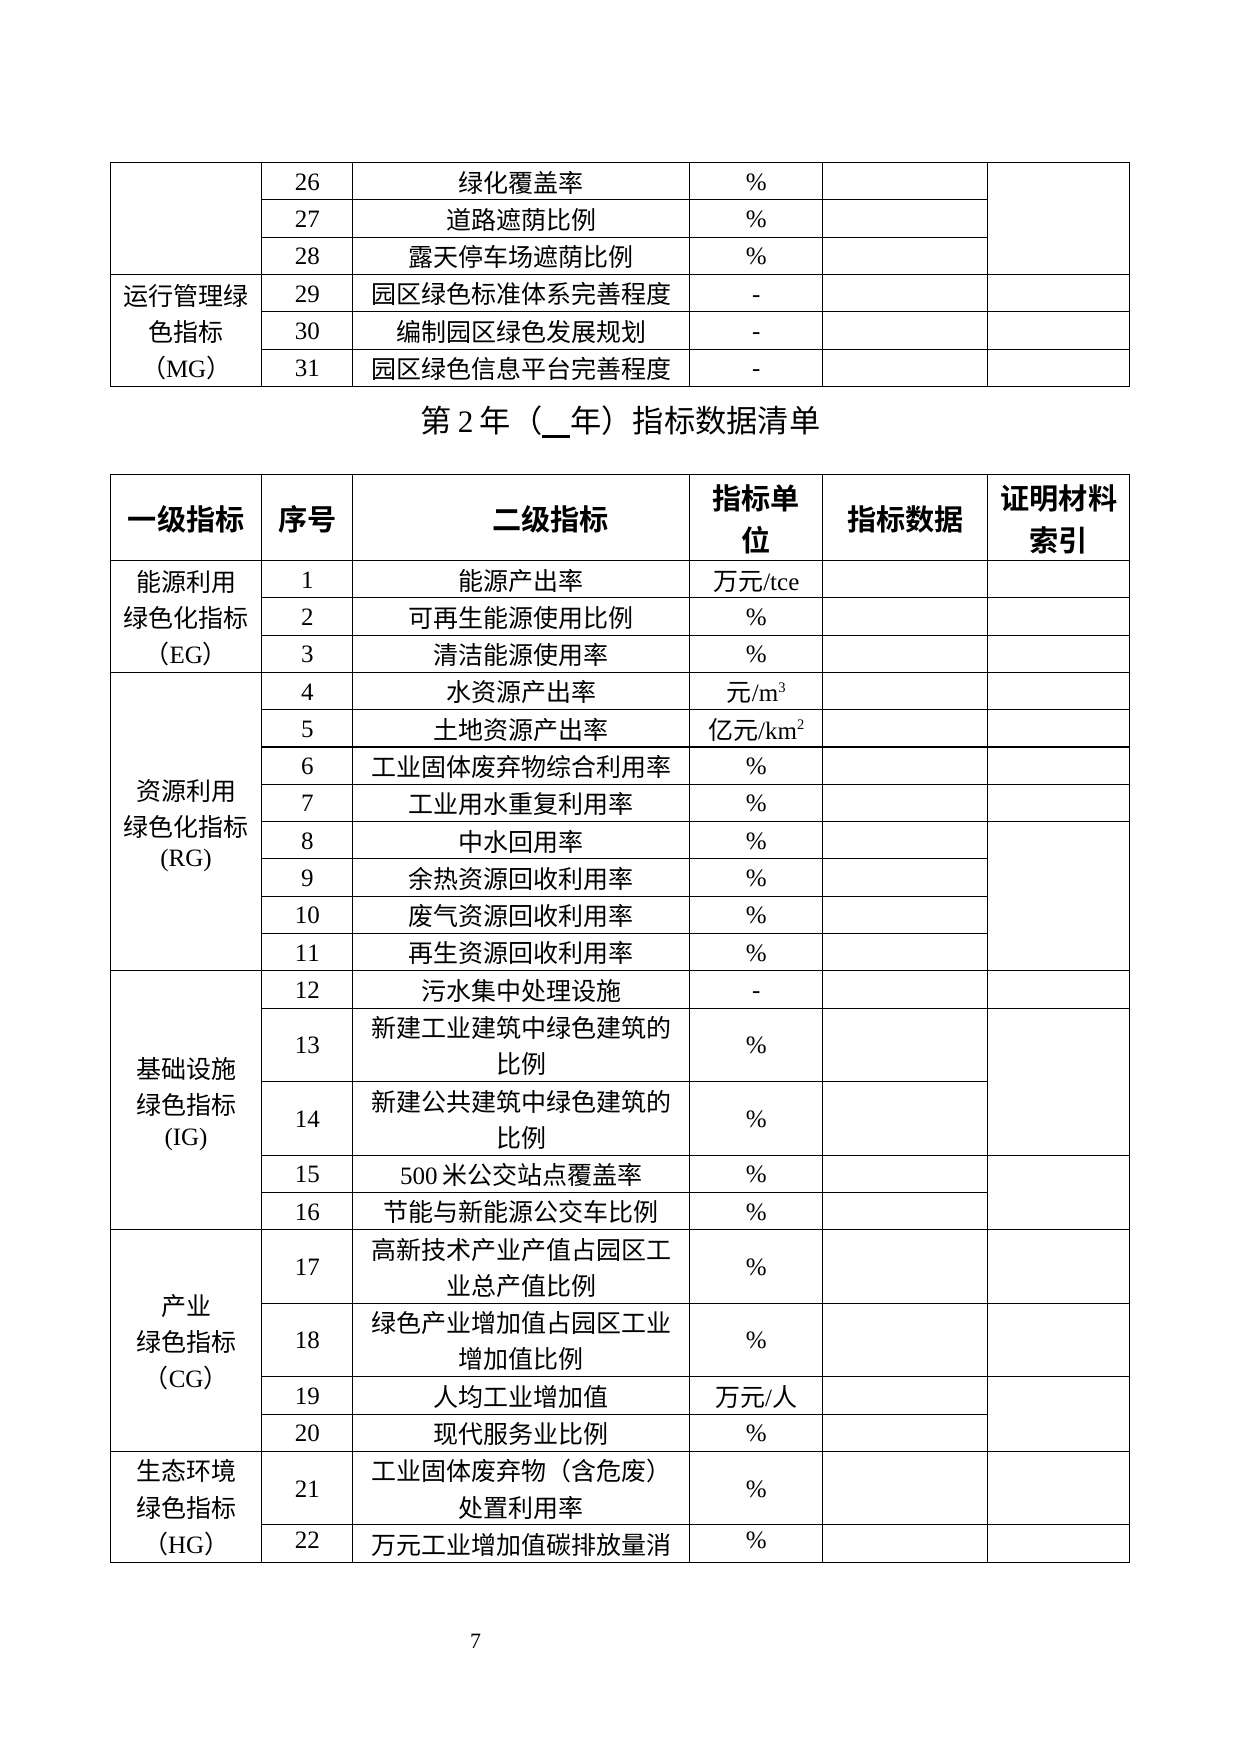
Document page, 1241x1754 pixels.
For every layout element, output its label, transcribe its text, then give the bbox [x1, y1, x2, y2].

table_cell [823, 1452, 987, 1524]
table_cell [988, 748, 1129, 784]
table_cell [988, 673, 1129, 709]
table_cell 6 [262, 748, 352, 784]
table_cell [823, 859, 987, 896]
table_cell [988, 1452, 1129, 1524]
table_cell [823, 561, 987, 597]
table_cell [823, 1230, 987, 1303]
table_cell 资源利用 绿色化指标 (RG) [111, 673, 261, 970]
table_cell [823, 312, 987, 348]
table_cell % [690, 636, 822, 672]
table_cell 园区绿色信息平台完善程度 [353, 350, 689, 386]
table_cell 20 [262, 1415, 352, 1451]
table_cell 生态环境 绿色指标 （HG） [111, 1452, 261, 1562]
table_cell 再生资源回收利用率 [353, 934, 689, 970]
table_cell 万元工业增加值碳排放量消减率 [353, 1525, 689, 1562]
table_cell % [690, 200, 822, 237]
table_cell % [690, 934, 822, 970]
table_cell [823, 822, 987, 858]
table_cell 11 [262, 934, 352, 970]
table_cell [823, 1304, 987, 1376]
table_header 二级指标 [353, 475, 689, 560]
table_cell 亿元/km2 [690, 710, 822, 746]
table_cell 2 [262, 598, 352, 634]
table_cell % [690, 1193, 822, 1229]
table_cell 露天停车场遮荫比例 [353, 238, 689, 274]
table_cell [823, 897, 987, 933]
table_cell 道路遮荫比例 [353, 200, 689, 237]
table_header 一级指标 [111, 475, 261, 560]
table_cell [823, 598, 987, 634]
table_cell 9 [262, 859, 352, 896]
table_cell 7 [262, 785, 352, 821]
table_cell % [690, 1525, 822, 1562]
table_cell 新建工业建筑中绿色建筑的比例 [353, 1009, 689, 1081]
table_cell [988, 785, 1129, 821]
table_cell 10 [262, 897, 352, 933]
table_cell 31 [262, 350, 352, 386]
table_cell 中水回用率 [353, 822, 689, 858]
table_cell 15 [262, 1156, 352, 1192]
table_cell [823, 275, 987, 311]
table_cell [988, 598, 1129, 634]
table_cell 基础设施 绿色指标 (IG) [111, 971, 261, 1229]
table_cell [823, 163, 987, 199]
table_cell % [690, 238, 822, 274]
table_cell [823, 238, 987, 274]
table_cell % [690, 598, 822, 634]
table_cell 16 [262, 1193, 352, 1229]
table_cell [823, 350, 987, 386]
table_cell 土地资源产出率 [353, 710, 689, 746]
table_cell 3 [262, 636, 352, 672]
table_cell [988, 710, 1129, 746]
table_cell 人均工业增加值 [353, 1377, 689, 1413]
table_cell % [690, 1415, 822, 1451]
table_cell % [690, 163, 822, 199]
table_cell 1 [262, 561, 352, 597]
table_cell 500米公交站点覆盖率 [353, 1156, 689, 1192]
table_cell 28 [262, 238, 352, 274]
table_cell 工业固体废弃物综合利用率 [353, 748, 689, 784]
table_cell 13 [262, 1009, 352, 1081]
table_cell 现代服务业比例 [353, 1415, 689, 1451]
table_cell % [690, 1304, 822, 1376]
table_cell [823, 785, 987, 821]
table_cell [988, 636, 1129, 672]
table_cell [823, 1377, 987, 1413]
table_cell 能源利用 绿色化指标 （EG） [111, 561, 261, 672]
table_cell [823, 1415, 987, 1451]
table_cell [988, 275, 1129, 311]
table_cell 18 [262, 1304, 352, 1376]
table_cell 4 [262, 673, 352, 709]
table_cell 高新技术产业产值占园区工业总产值比例 [353, 1230, 689, 1303]
text 第2年（ 年）指标数据清单 [187, 387, 1053, 452]
table_cell 21 [262, 1452, 352, 1524]
table_cell [823, 1009, 987, 1081]
table_cell 17 [262, 1230, 352, 1303]
table_cell 绿化覆盖率 [353, 163, 689, 199]
table_cell [823, 673, 987, 709]
table_cell % [690, 1009, 822, 1081]
table_cell 万元/人 [690, 1377, 822, 1413]
table_header 指标数据 [823, 475, 987, 560]
table_cell [823, 636, 987, 672]
table_cell [988, 350, 1129, 386]
table_cell [988, 822, 1129, 970]
table_cell [988, 163, 1129, 274]
table_cell 水资源产出率 [353, 673, 689, 709]
table_cell % [690, 859, 822, 896]
table_cell - [690, 971, 822, 1007]
table_cell 19 [262, 1377, 352, 1413]
table_cell 能源产出率 [353, 561, 689, 597]
table_cell [823, 1193, 987, 1229]
table_cell 14 [262, 1082, 352, 1154]
table_header 指标单位 [690, 475, 822, 560]
table_cell % [690, 1452, 822, 1524]
table_cell - [690, 275, 822, 311]
table_cell % [690, 748, 822, 784]
table_cell [988, 1230, 1129, 1303]
table_cell 园区绿色标准体系完善程度 [353, 275, 689, 311]
table_cell 工业用水重复利用率 [353, 785, 689, 821]
table_cell [988, 1009, 1129, 1154]
table_cell % [690, 1156, 822, 1192]
table_cell % [690, 897, 822, 933]
table_cell [823, 200, 987, 237]
table_cell [823, 710, 987, 746]
table_cell 废气资源回收利用率 [353, 897, 689, 933]
table_cell [823, 1082, 987, 1154]
table_cell 节能与新能源公交车比例 [353, 1193, 689, 1229]
table_cell [823, 934, 987, 970]
table_cell [988, 561, 1129, 597]
table_cell - [690, 350, 822, 386]
table_cell [988, 1377, 1129, 1451]
table_cell 污水集中处理设施 [353, 971, 689, 1007]
table_cell 绿色产业增加值占园区工业增加值比例 [353, 1304, 689, 1376]
table_cell 编制园区绿色发展规划 [353, 312, 689, 348]
table_cell [988, 971, 1129, 1007]
table_cell 22 [262, 1525, 352, 1562]
table_cell 新建公共建筑中绿色建筑的比例 [353, 1082, 689, 1154]
table_cell [988, 312, 1129, 348]
table_header 证明材料索引 [988, 475, 1129, 560]
table_cell 产业 绿色指标 （CG） [111, 1230, 261, 1451]
table_cell 8 [262, 822, 352, 858]
table_cell % [690, 822, 822, 858]
table_cell 万元/tce [690, 561, 822, 597]
table_cell 26 [262, 163, 352, 199]
table_cell 元/m3 [690, 673, 822, 709]
table_cell 5 [262, 710, 352, 746]
table_cell 余热资源回收利用率 [353, 859, 689, 896]
table_cell 29 [262, 275, 352, 311]
table_cell [823, 1525, 987, 1562]
table_cell 可再生能源使用比例 [353, 598, 689, 634]
table_cell 运行管理绿色指标 （MG） [111, 275, 261, 386]
table_cell [988, 1304, 1129, 1376]
table_cell [823, 971, 987, 1007]
table_cell % [690, 1082, 822, 1154]
table_header 序号 [262, 475, 352, 560]
table_cell 工业固体废弃物（含危废）处置利用率 [353, 1452, 689, 1524]
table_cell % [690, 1230, 822, 1303]
table_cell 30 [262, 312, 352, 348]
table_cell 12 [262, 971, 352, 1007]
table_cell % [690, 785, 822, 821]
table_cell [823, 1156, 987, 1192]
table_cell [988, 1156, 1129, 1229]
table_cell - [690, 312, 822, 348]
table_cell [988, 1525, 1129, 1562]
table_cell 27 [262, 200, 352, 237]
table_cell 清洁能源使用率 [353, 636, 689, 672]
table_cell [823, 748, 987, 784]
